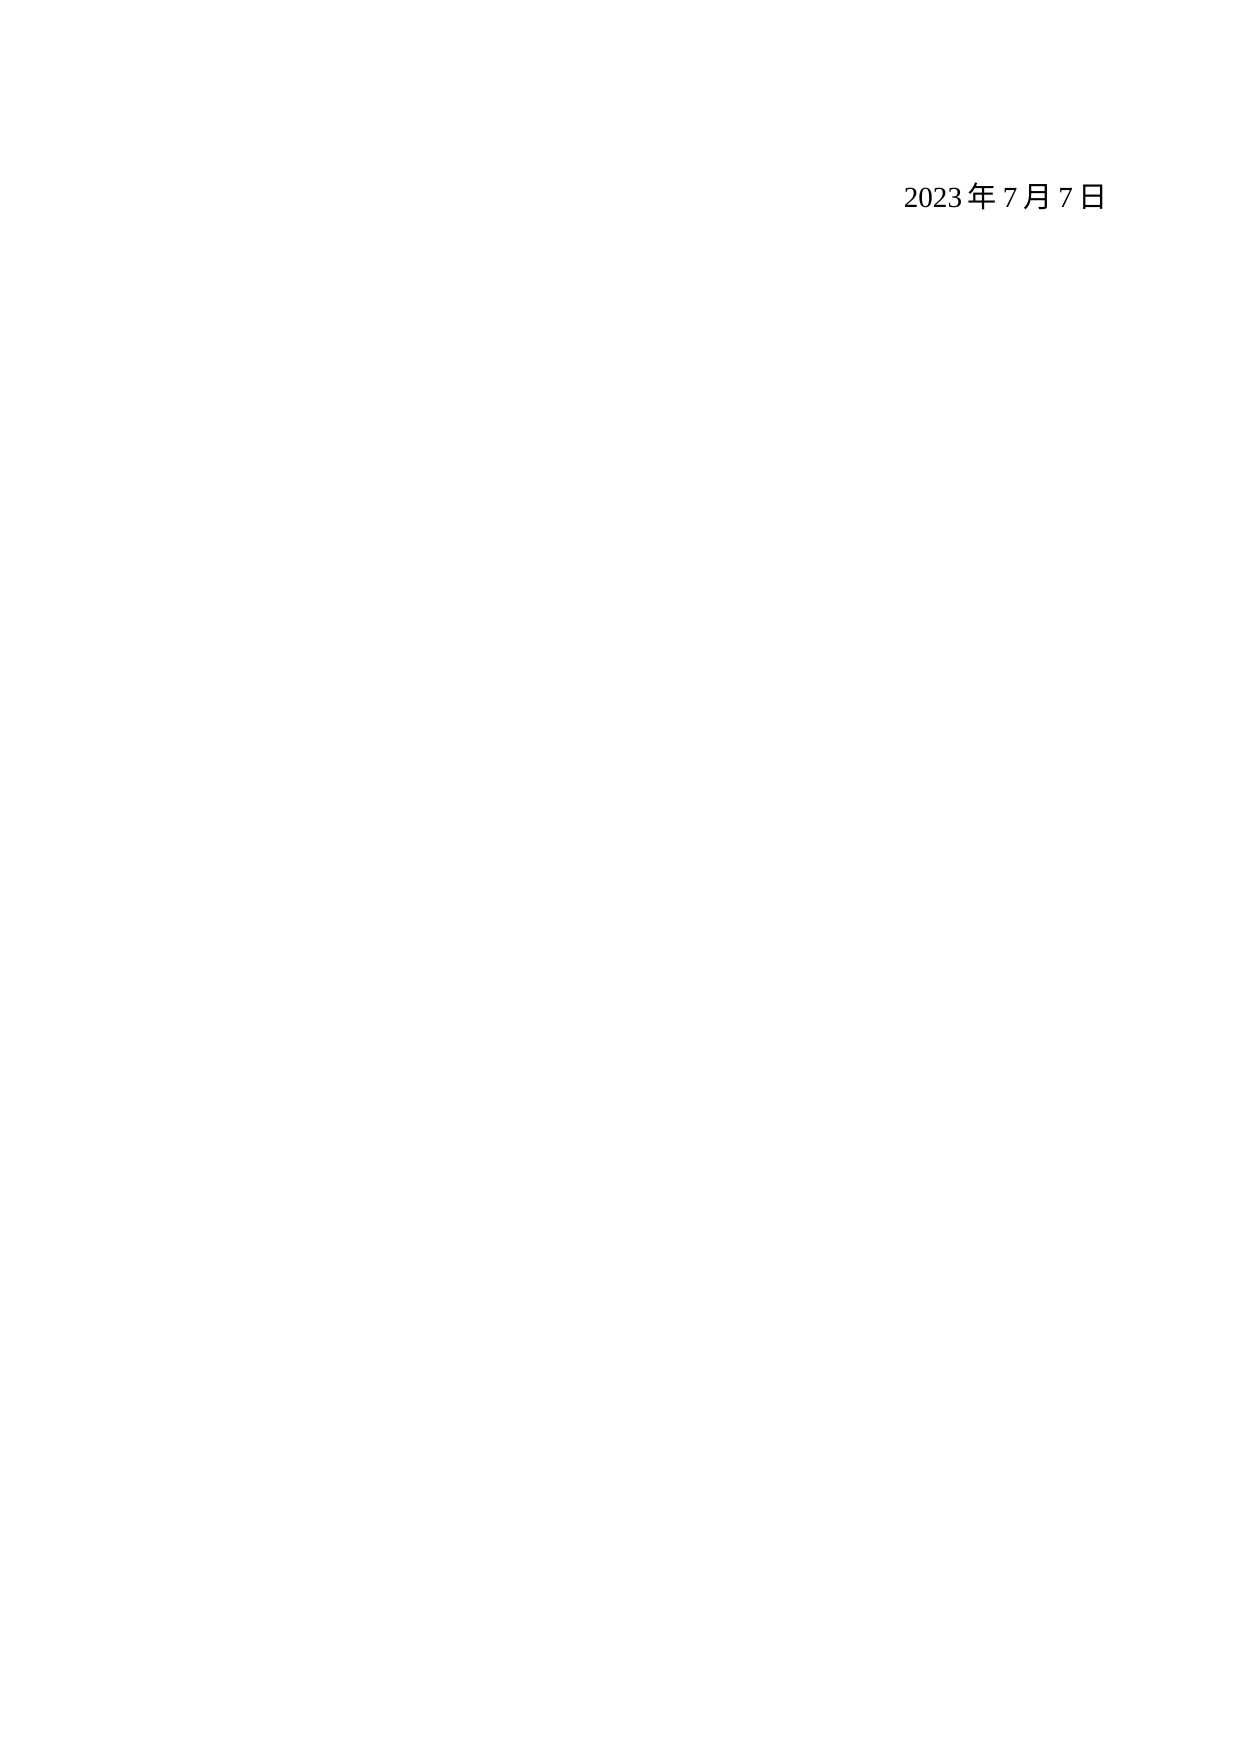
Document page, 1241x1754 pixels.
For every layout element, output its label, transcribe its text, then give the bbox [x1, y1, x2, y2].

text 2023年7月7日 [148, 162, 1107, 227]
